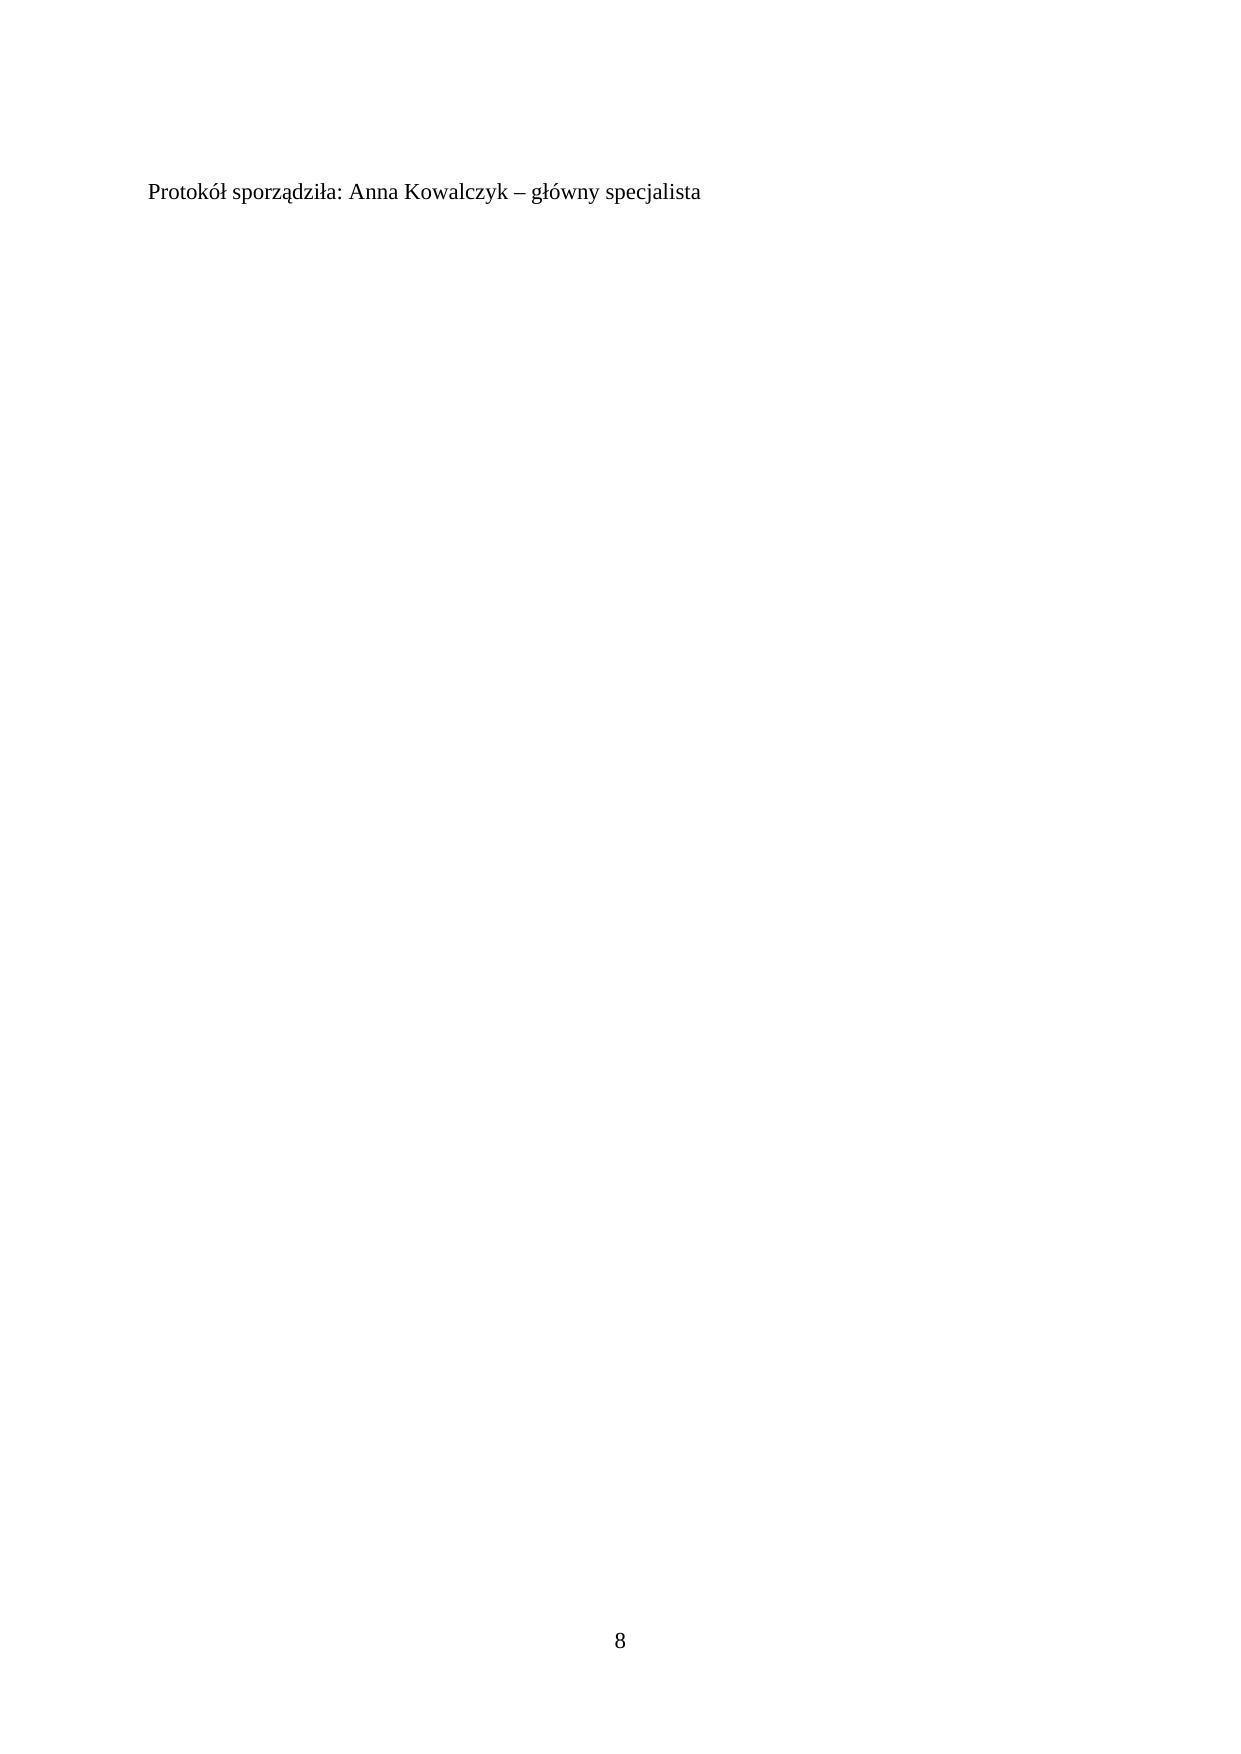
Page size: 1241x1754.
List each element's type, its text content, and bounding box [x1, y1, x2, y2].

text Protokół sporządziła: Anna Kowalczyk – główny specjalista [148, 178, 1093, 204]
